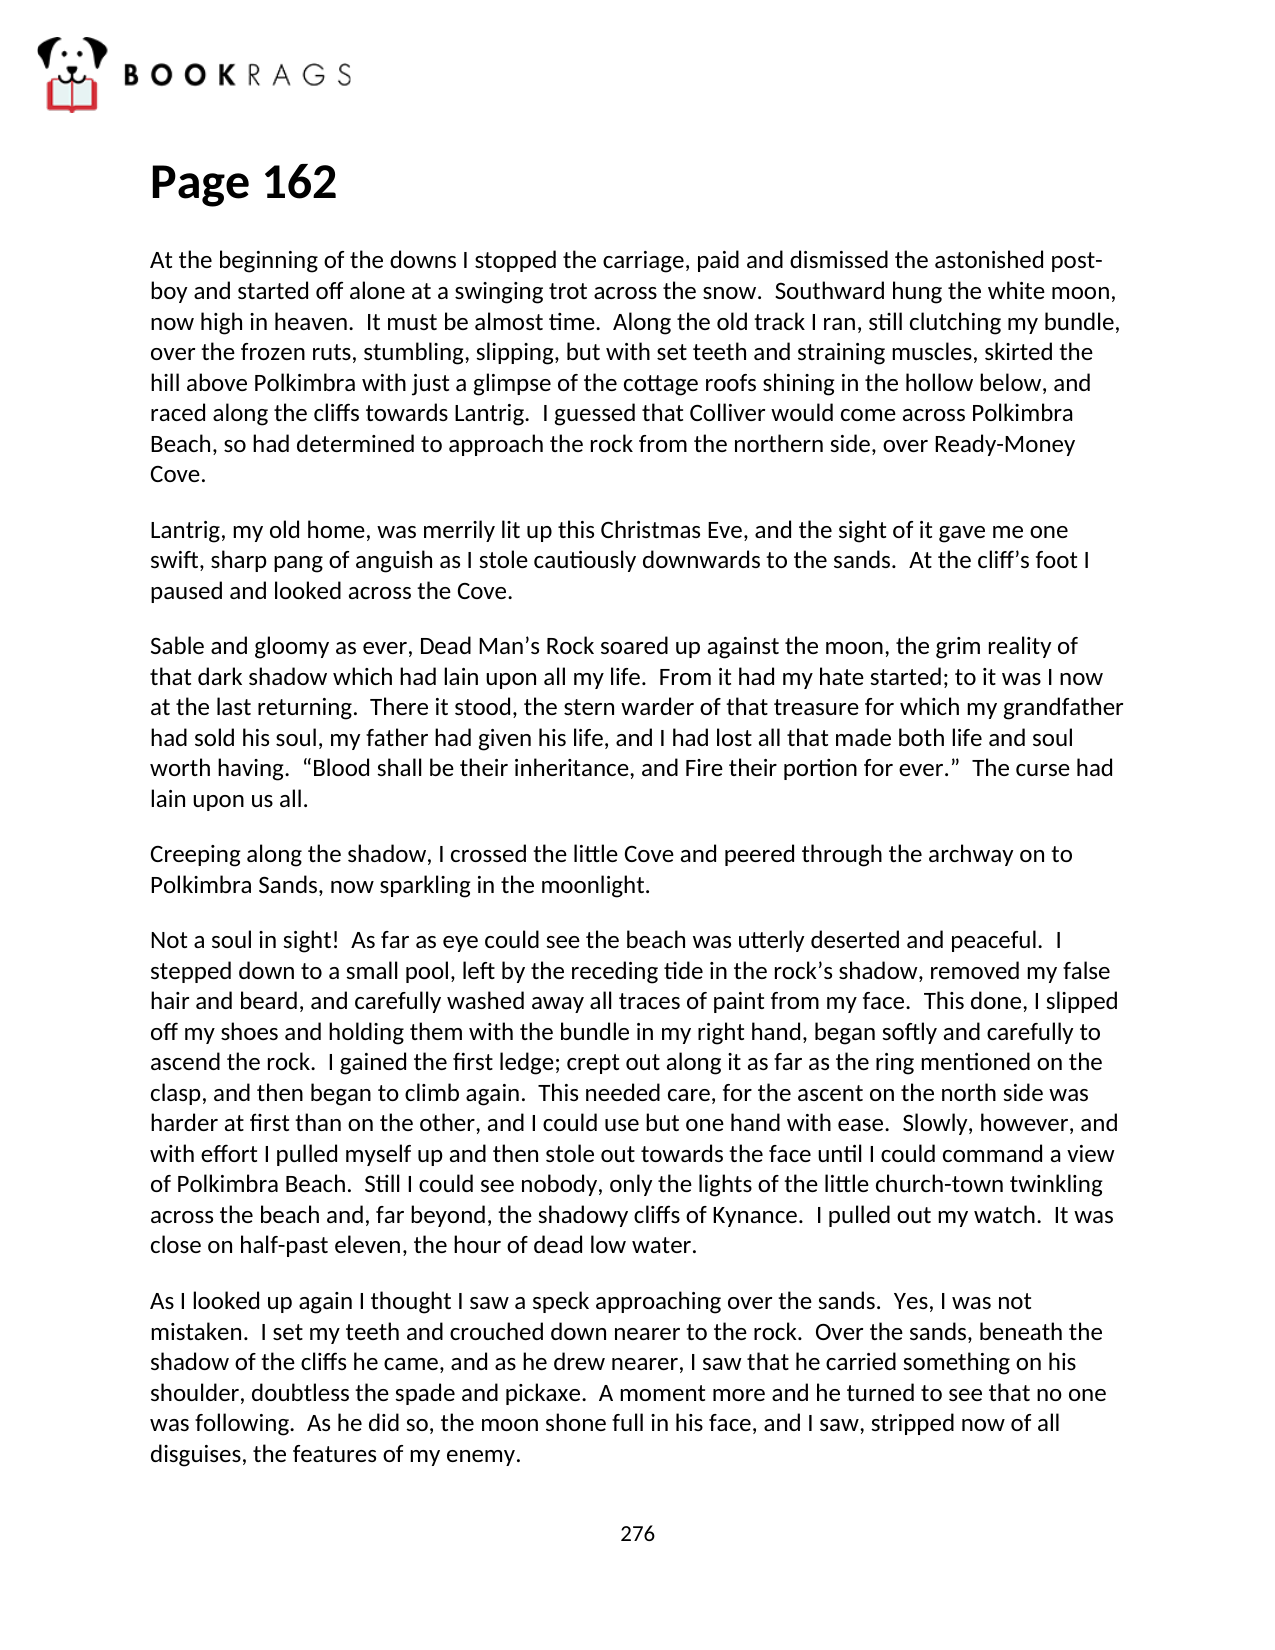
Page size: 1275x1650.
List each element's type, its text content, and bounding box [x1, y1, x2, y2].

text At the beginning of the downs I stopped the carriage, paid and dismissed the astonished post-boy and started off alone at a swinging trot across the snow. Southward hung the white moon, now high in heaven. It must be almost time. Along the old track I ran, still clutching my bundle, over the frozen ruts, stumbling, slipping, but with set teeth and straining muscles, skirted the hill above Polkimbra with just a glimpse of the cottage roofs shining in the hollow below, and raced along the cliffs towards Lantrig. I guessed that Colliver would come across Polkimbra Beach, so had determined to approach the rock from the northern side, over Ready-Money Cove. [150, 244, 1125, 489]
picture [37, 37, 351, 113]
text Creeping along the shadow, I crossed the little Cove and peered through the archway on to Polkimbra Sands, now sparkling in the moonlight. [150, 838, 1125, 899]
text Lantrig, my old home, was merrily lit up this Christmas Eve, and the sight of it gave me one swift, sharp pang of anguish as I stole cautiously downwards to the sands. At the cliff’s foot I paused and looked across the Cove. [150, 514, 1125, 605]
text As I looked up again I thought I saw a speck approaching over the sands. Yes, I was not mistaken. I set my teeth and crouched down nearer to the rock. Over the sands, beneath the shadow of the cliffs he came, and as he drew nearer, I saw that he carried something on his shoulder, doubtless the spade and pickaxe. A moment more and he turned to see that no one was following. As he did so, the moon shone full in his face, and I saw, stripped now of all disguises, the features of my enemy. [150, 1285, 1125, 1468]
text Sable and gloomy as ever, Dead Man’s Rock soared up against the moon, the grim reality of that dark shadow which had lain upon all my life. From it had my hate started; to it was I now at the last returning. There it stood, the stern warder of that treasure for which my grandfather had sold his soul, my father had given his life, and I had lost all that made both life and soul worth having. “Blood shall be their inheritance, and Fire their portion for ever.” The curse had lain upon us all. [150, 630, 1125, 813]
text Not a soul in sight! As far as eye could see the beach was utterly deserted and peaceful. I stepped down to a small pool, left by the receding tide in the rock’s shadow, removed my false hair and beard, and carefully washed away all traces of paint from my face. This done, I slipped off my shoes and holding them with the bundle in my right hand, began softly and carefully to ascend the rock. I gained the first ledge; crept out along it as far as the ring mentioned on the clasp, and then began to climb again. This needed care, for the ascent on the north side was harder at first than on the other, and I could use but one hand with ease. Slowly, however, and with effort I pulled myself up and then stole out towards the face until I could command a view of Polkimbra Beach. Still I could see nobody, only the lights of the little church-town twinkling across the beach and, far beyond, the shadowy cliffs of Kynance. I pulled out my watch. It was close on half-past eleven, the hour of dead low water. [150, 924, 1125, 1260]
text Page 162 [150, 150, 1125, 211]
